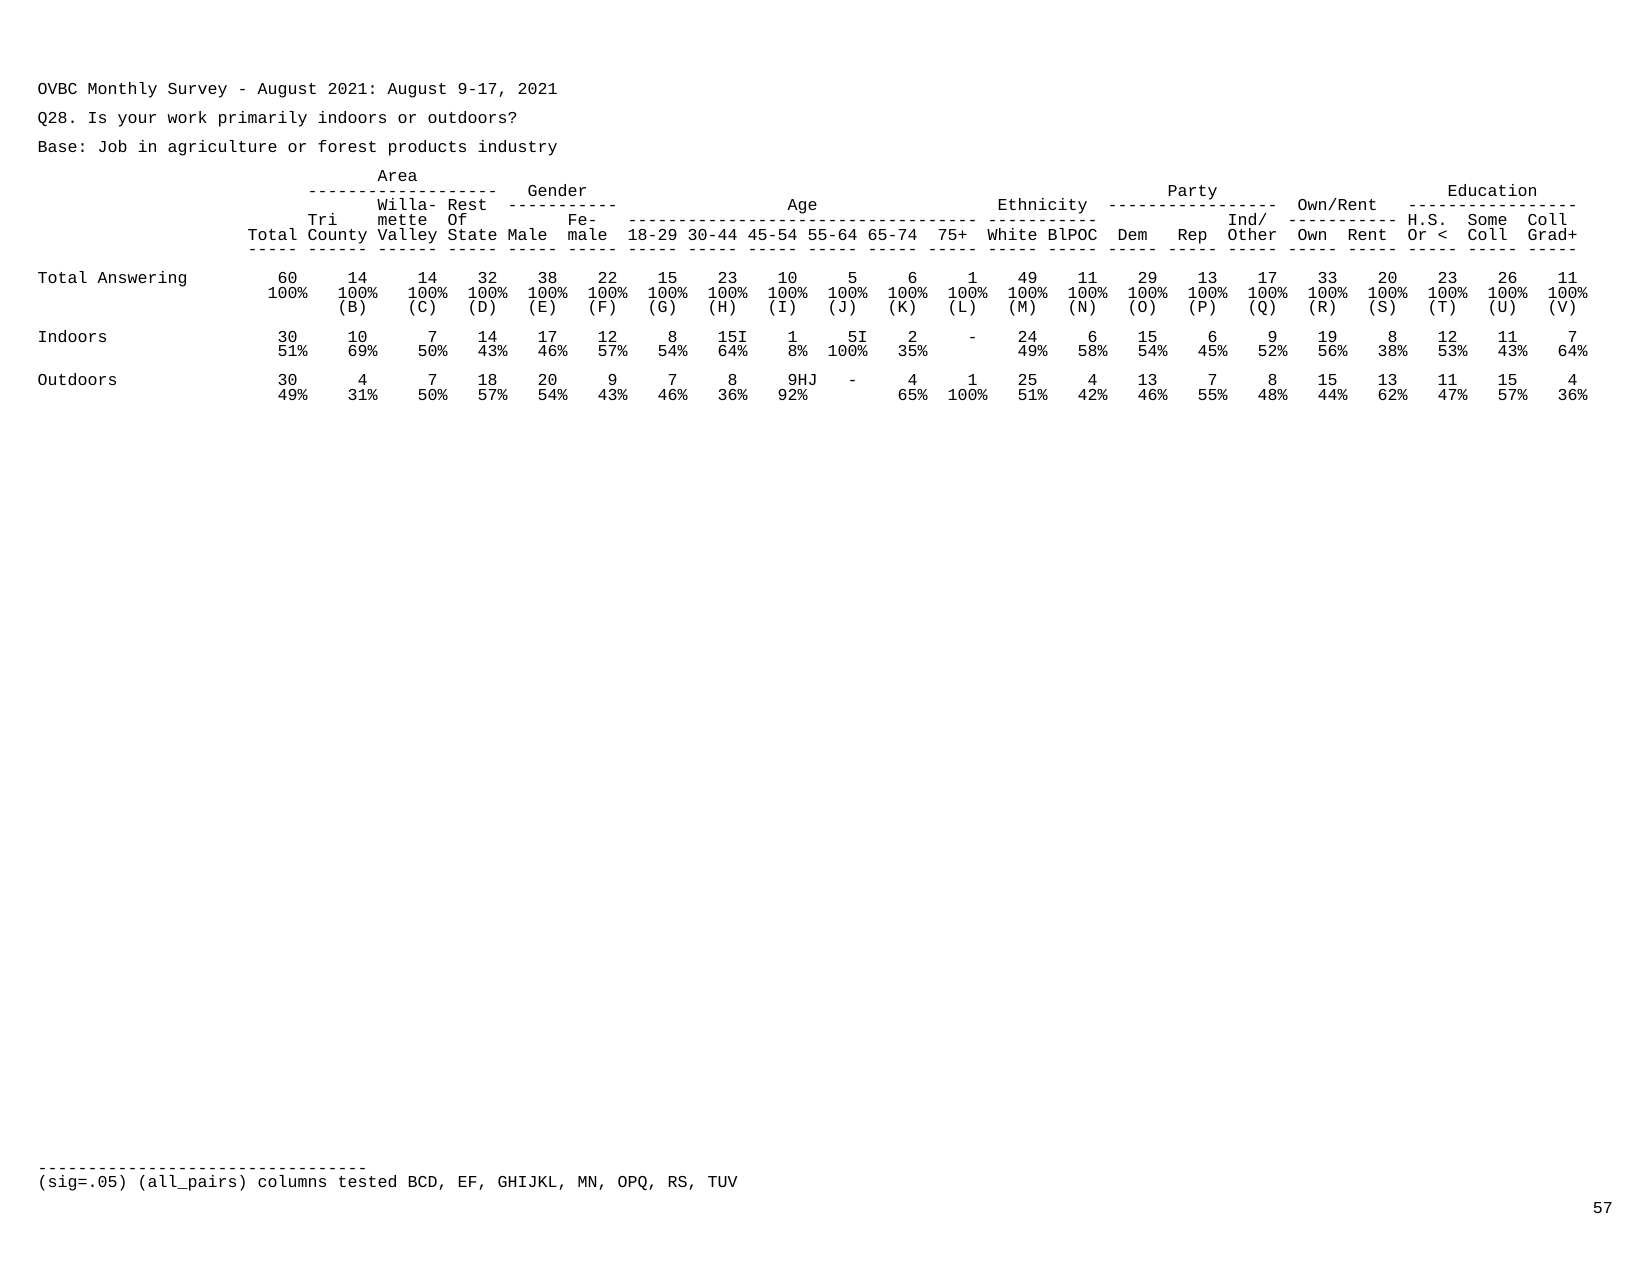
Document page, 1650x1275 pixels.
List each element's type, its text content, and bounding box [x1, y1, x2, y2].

text Indoors 30 10 7 14 17 12 8 15I 1 5I 2 - 24 6 15 6 9 19 8 12 11 7 [37, 330, 1612, 345]
text OVBC Monthly Survey - August 2021: August 9-17, 2021 [37, 82, 1612, 97]
text Willa- Rest ----------- Age Ethnicity ----------------- Own/Rent ----------------- [37, 199, 1612, 214]
text 100% 100% 100% 100% 100% 100% 100% 100% 100% 100% 100% 100% 100% 100% 100% 100% 100% 100% 100% 100% 100% 100% [37, 287, 1612, 301]
text Total County Valley State Male male 18-29 30-44 45-54 55-64 65-74 75+ White BlPOC Dem Rep Other Own Rent Or < Coll Grad+ [37, 228, 1612, 243]
text Outdoors 30 4 7 18 20 9 7 8 9HJ - 4 1 25 4 13 7 8 15 13 11 15 4 [37, 374, 1612, 389]
text ------------------- Gender Party Education [37, 184, 1612, 199]
text Tri mette Of Fe- ----------------------------------- ----------- Ind/ ----------- H.S. Some Coll [37, 214, 1612, 228]
text Q28. Is your work primarily indoors or outdoors? [43, 112, 1612, 126]
text Area [37, 170, 1612, 184]
text (sig=.05) (all_pairs) columns tested BCD, EF, GHIJKL, MN, OPQ, RS, TUV [37, 1176, 1612, 1191]
text (B) (C) (D) (E) (F) (G) (H) (I) (J) (K) (L) (M) (N) (O) (P) (Q) (R) (S) (T) (U) (V) [37, 301, 1612, 316]
text 51% 69% 50% 43% 46% 57% 54% 64% 8% 100% 35% 49% 58% 54% 45% 52% 56% 38% 53% 43% 64% [37, 345, 1612, 359]
text Total Answering 60 14 14 32 38 22 15 23 10 5 6 1 49 11 29 13 17 33 20 23 26 11 [37, 272, 1612, 287]
text Base: Job in agriculture or forest products industry [37, 141, 1612, 155]
text --------------------------------- [37, 1162, 1612, 1176]
text ----- ------ ------ ----- ----- ----- ----- ----- ----- ----- ----- ----- ----- ----- ----- ----- ----- ----- ----- ----- ----- ----- [37, 243, 1612, 257]
text 49% 31% 50% 57% 54% 43% 46% 36% 92% 65% 100% 51% 42% 46% 55% 48% 44% 62% 47% 57% 36% [37, 389, 1612, 403]
